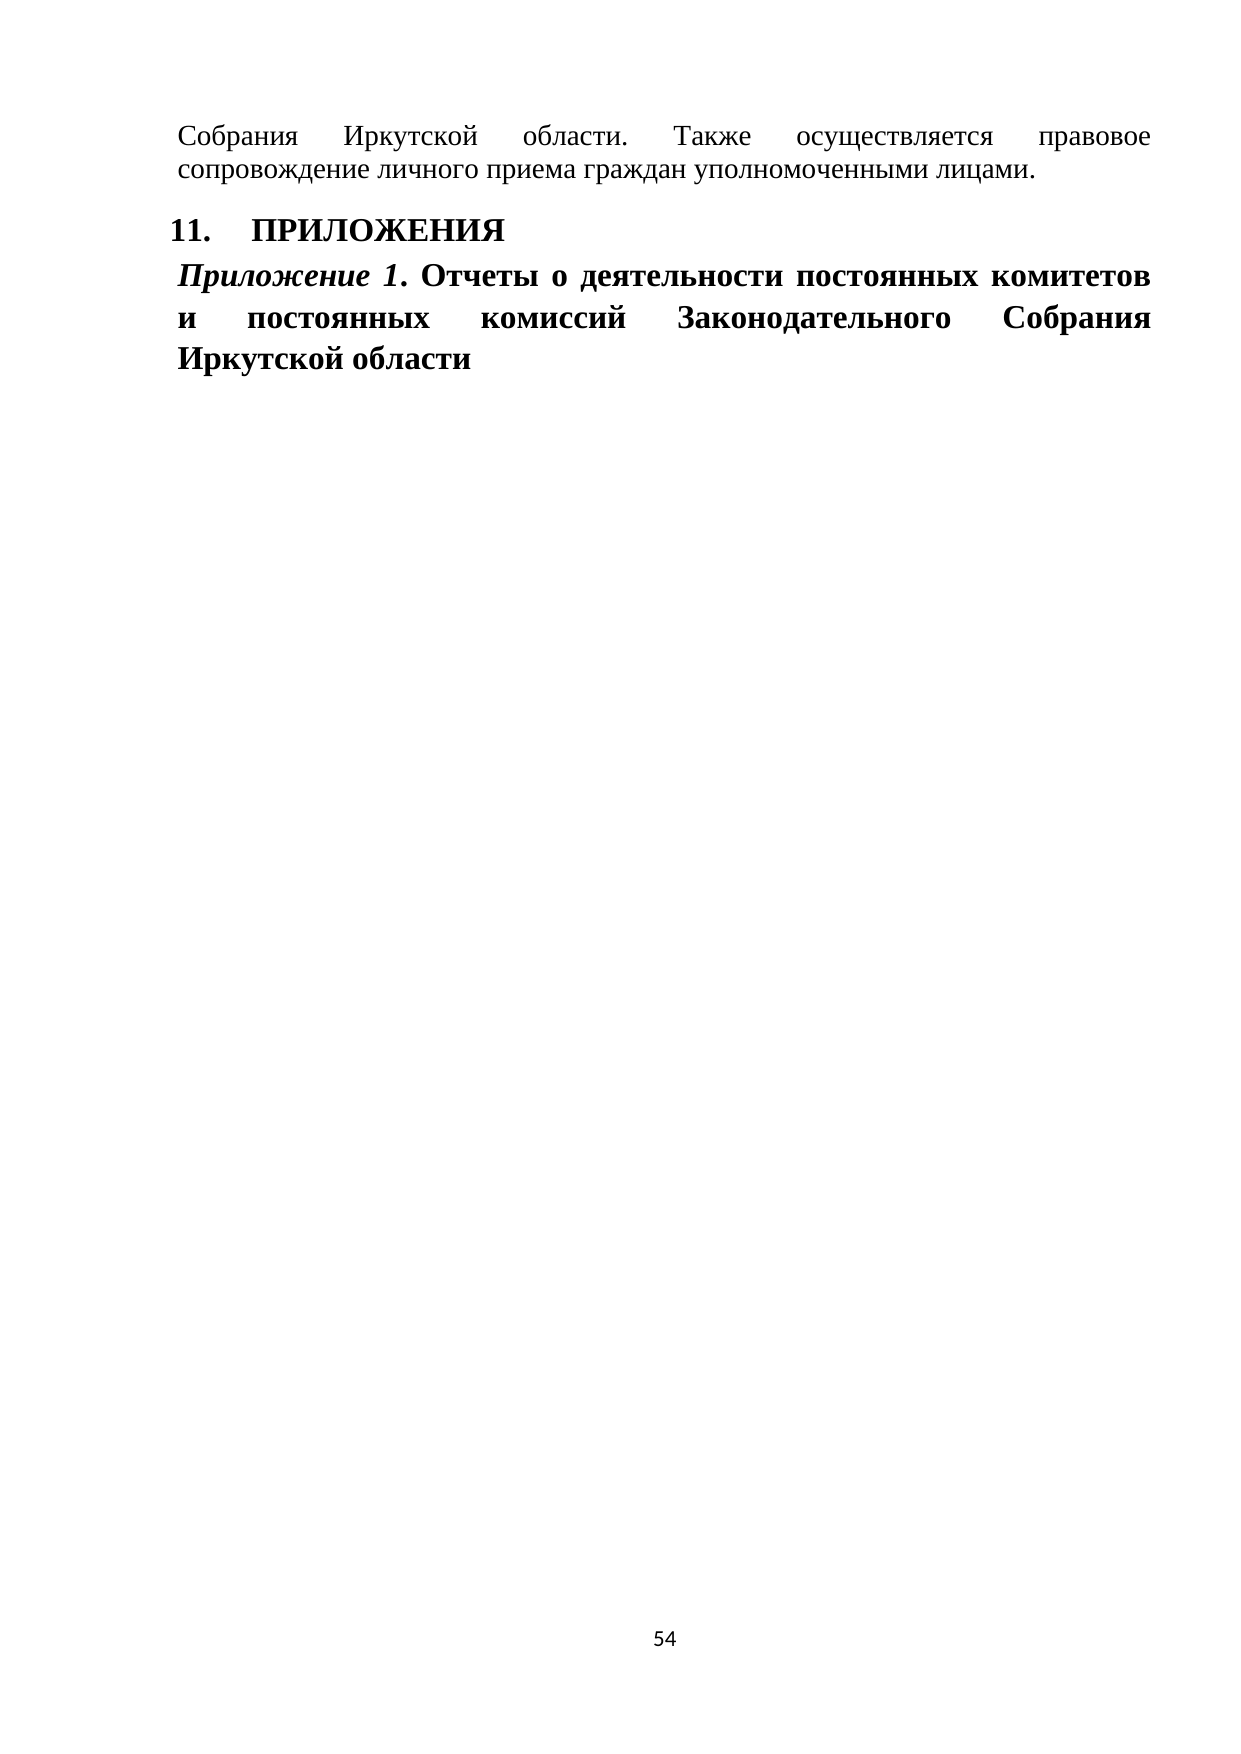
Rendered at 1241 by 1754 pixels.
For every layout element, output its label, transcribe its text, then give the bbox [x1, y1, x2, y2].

subtitle ПРИЛОЖЕНИЯ [169, 210, 1152, 248]
subtitle Приложение 1. Отчеты о деятельности постоянных комитетов и постоянных комиссий Законодательного Собрания Иркутской области [177, 256, 1152, 377]
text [177, 118, 1152, 185]
